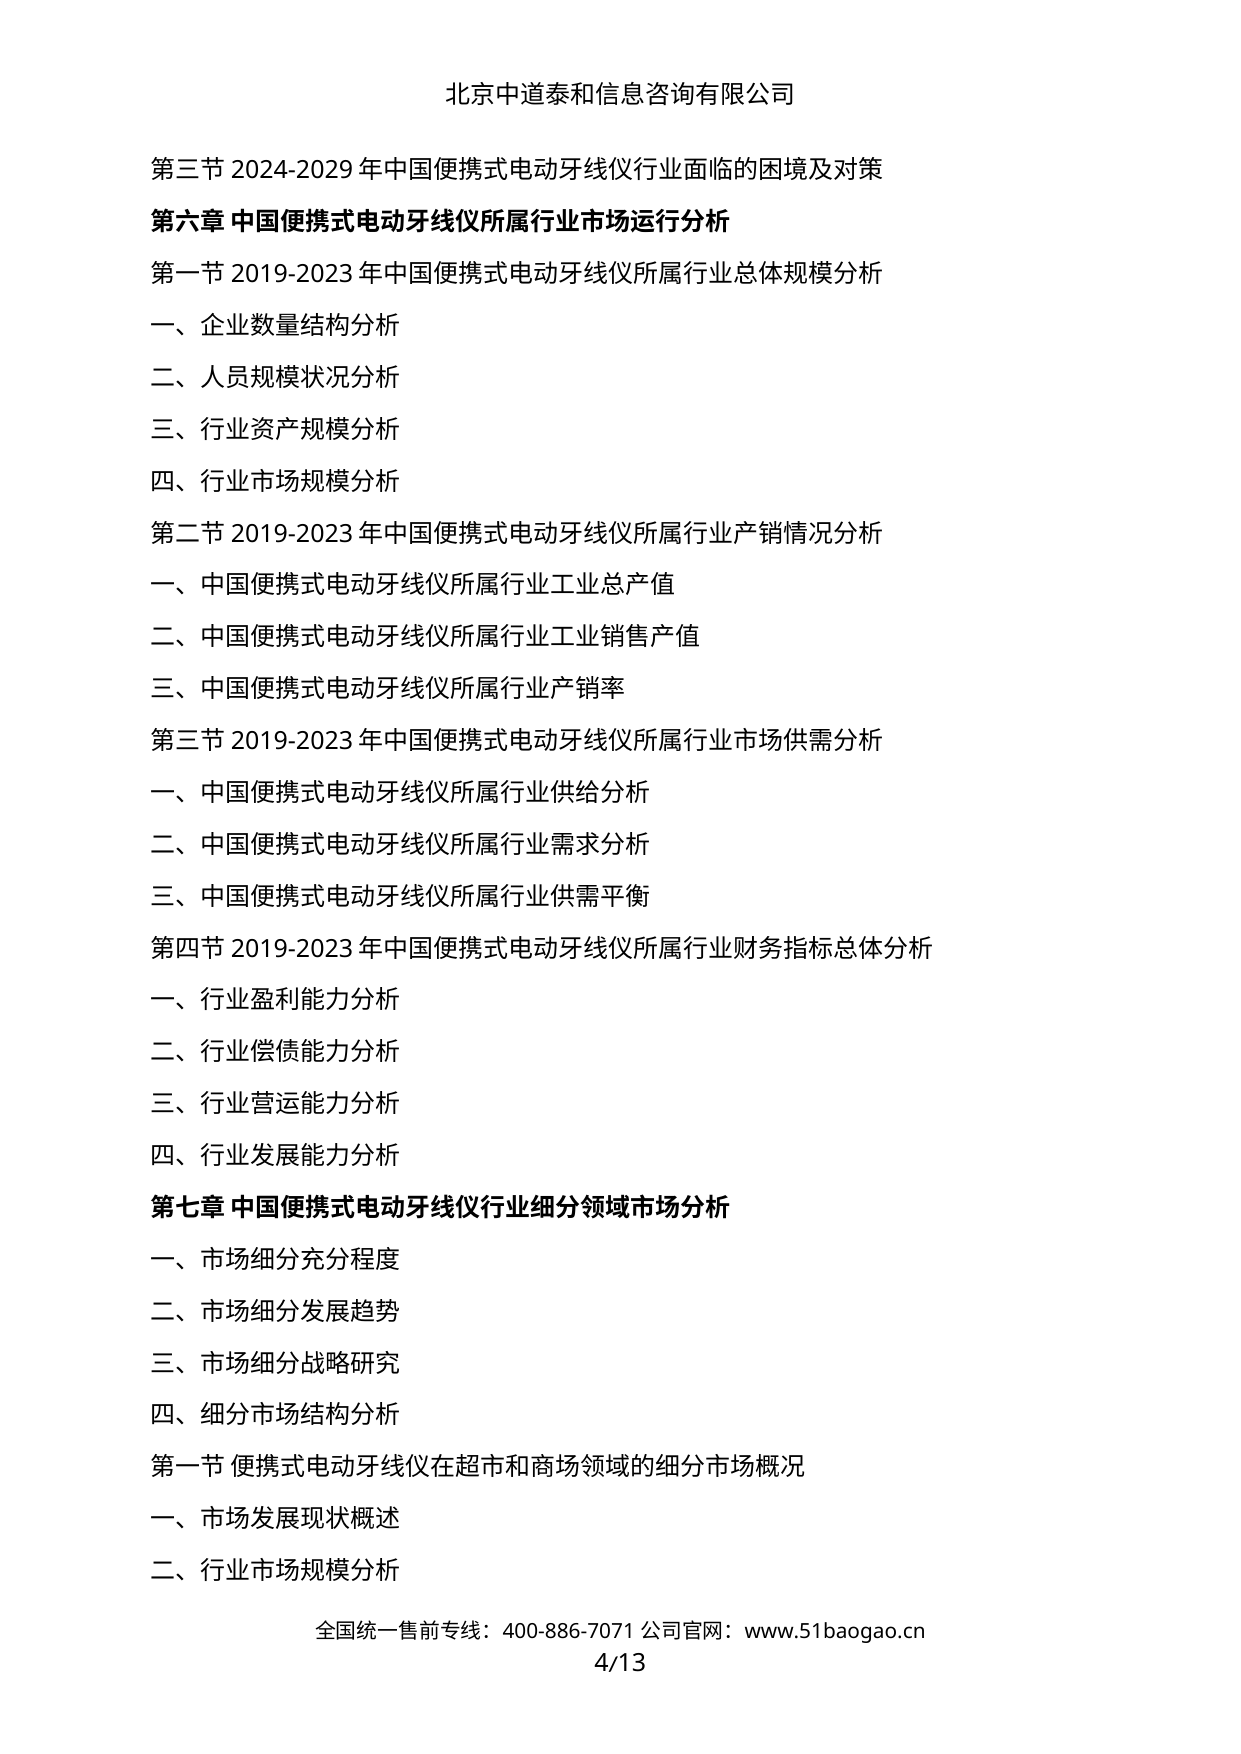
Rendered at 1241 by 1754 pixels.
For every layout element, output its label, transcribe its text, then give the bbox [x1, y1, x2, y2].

text 一、市场细分充分程度 [150, 1239, 1090, 1276]
text 二、中国便携式电动牙线仪所属行业工业销售产值 [150, 617, 1090, 653]
text 二、市场细分发展趋势 [150, 1291, 1090, 1327]
text 一、行业盈利能力分析 [150, 980, 1090, 1016]
text 三、行业营运能力分析 [150, 1084, 1090, 1120]
text 二、行业市场规模分析 [150, 1551, 1090, 1587]
text 二、中国便携式电动牙线仪所属行业需求分析 [150, 824, 1090, 861]
text 一、中国便携式电动牙线仪所属行业供给分析 [150, 772, 1090, 809]
text 第六章 中国便携式电动牙线仪所属行业市场运行分析 [150, 202, 1090, 238]
text 第七章 中国便携式电动牙线仪行业细分领域市场分析 [150, 1187, 1090, 1224]
text 三、中国便携式电动牙线仪所属行业供需平衡 [150, 876, 1090, 912]
text 四、细分市场结构分析 [150, 1395, 1090, 1431]
text 三、行业资产规模分析 [150, 409, 1090, 446]
text 二、行业偿债能力分析 [150, 1032, 1090, 1068]
text 四、行业发展能力分析 [150, 1136, 1090, 1172]
text 四、行业市场规模分析 [150, 461, 1090, 497]
text 第二节 2019-2023年中国便携式电动牙线仪所属行业产销情况分析 [150, 513, 1090, 549]
text 一、中国便携式电动牙线仪所属行业工业总产值 [150, 565, 1090, 601]
text 一、企业数量结构分析 [150, 306, 1090, 342]
text 第四节 2019-2023年中国便携式电动牙线仪所属行业财务指标总体分析 [150, 928, 1090, 964]
text 一、市场发展现状概述 [150, 1499, 1090, 1535]
text 三、中国便携式电动牙线仪所属行业产销率 [150, 669, 1090, 705]
text 第一节 便携式电动牙线仪在超市和商场领域的细分市场概况 [150, 1447, 1090, 1483]
text 第三节 2019-2023年中国便携式电动牙线仪所属行业市场供需分析 [150, 721, 1090, 757]
text 第一节 2019-2023年中国便携式电动牙线仪所属行业总体规模分析 [150, 254, 1090, 290]
text 二、人员规模状况分析 [150, 357, 1090, 394]
text 三、市场细分战略研究 [150, 1343, 1090, 1379]
text 第三节 2024-2029年中国便携式电动牙线仪行业面临的困境及对策 [150, 150, 1090, 186]
